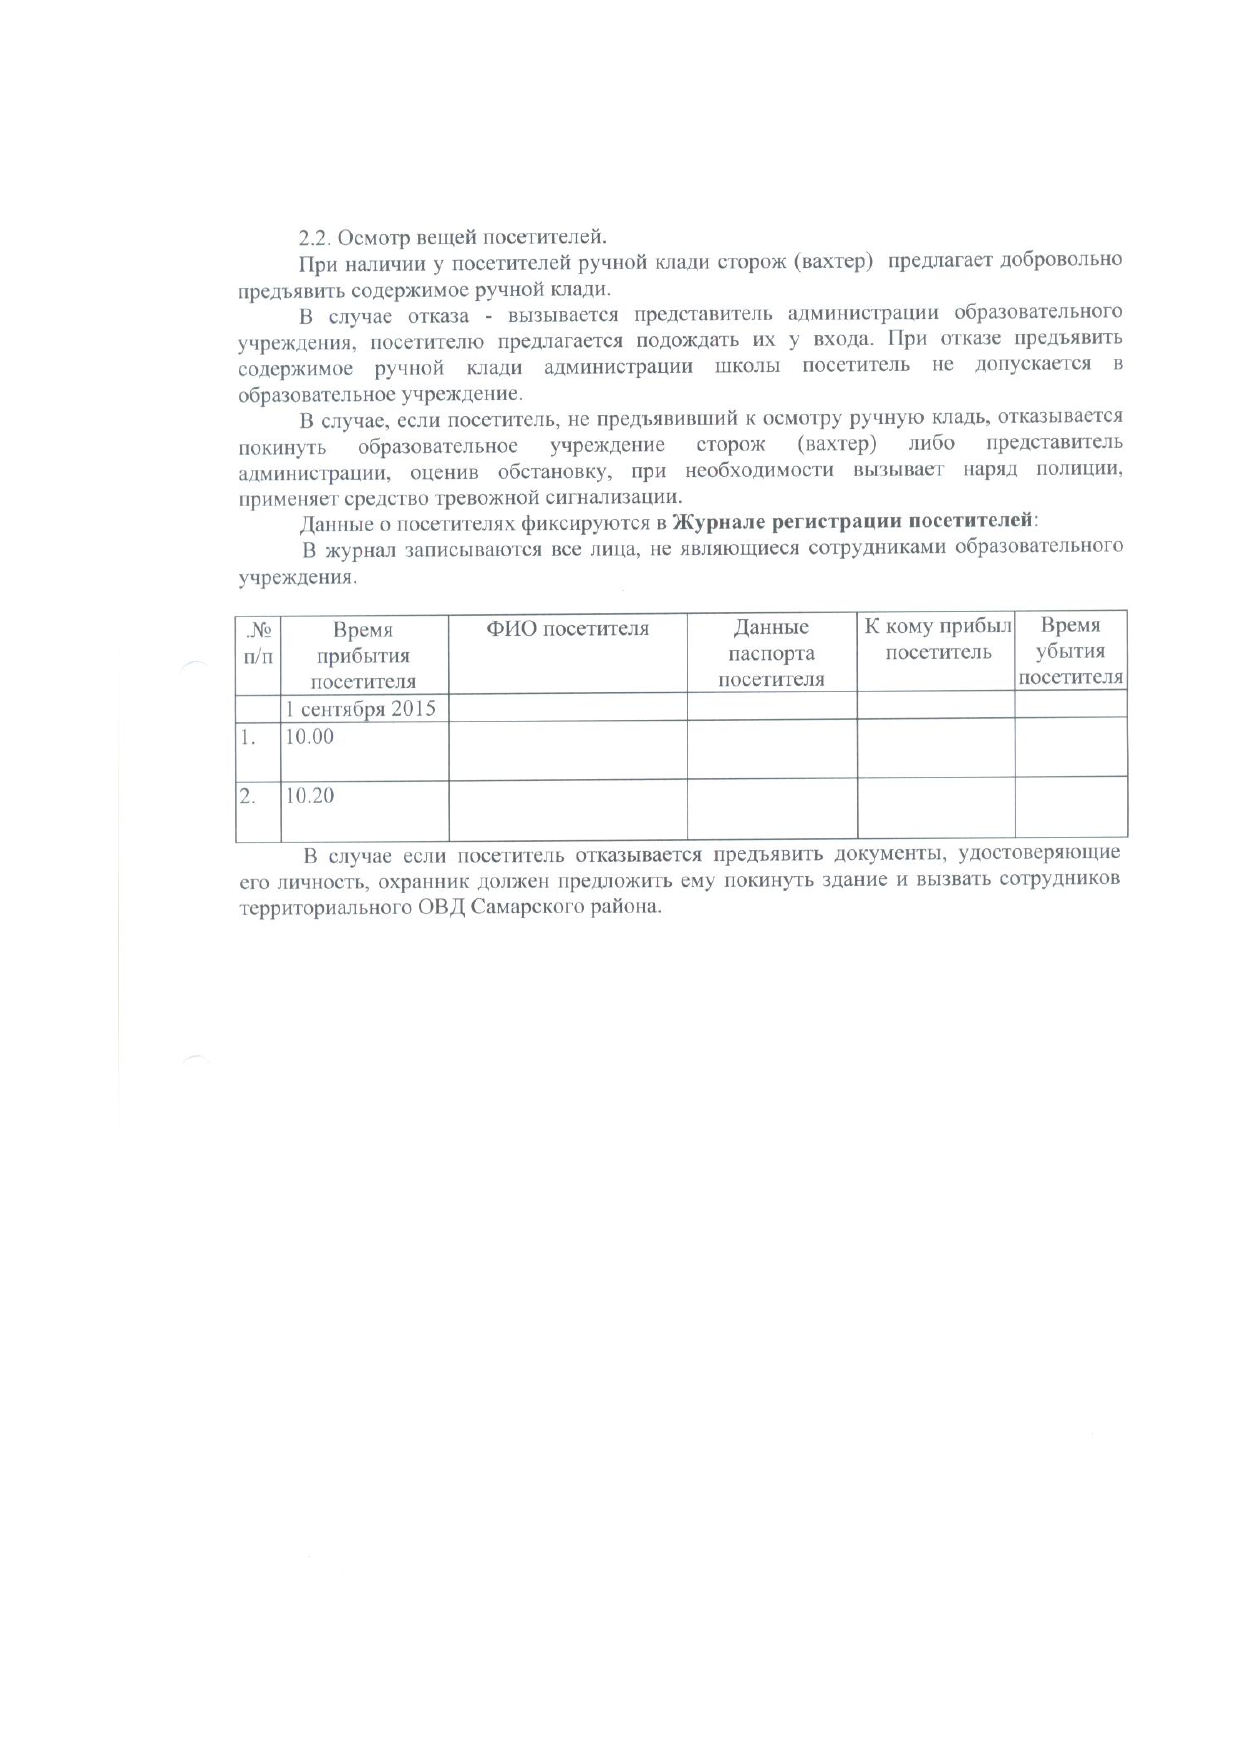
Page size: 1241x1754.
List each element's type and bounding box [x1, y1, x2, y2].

picture [118, 118, 1182, 1582]
